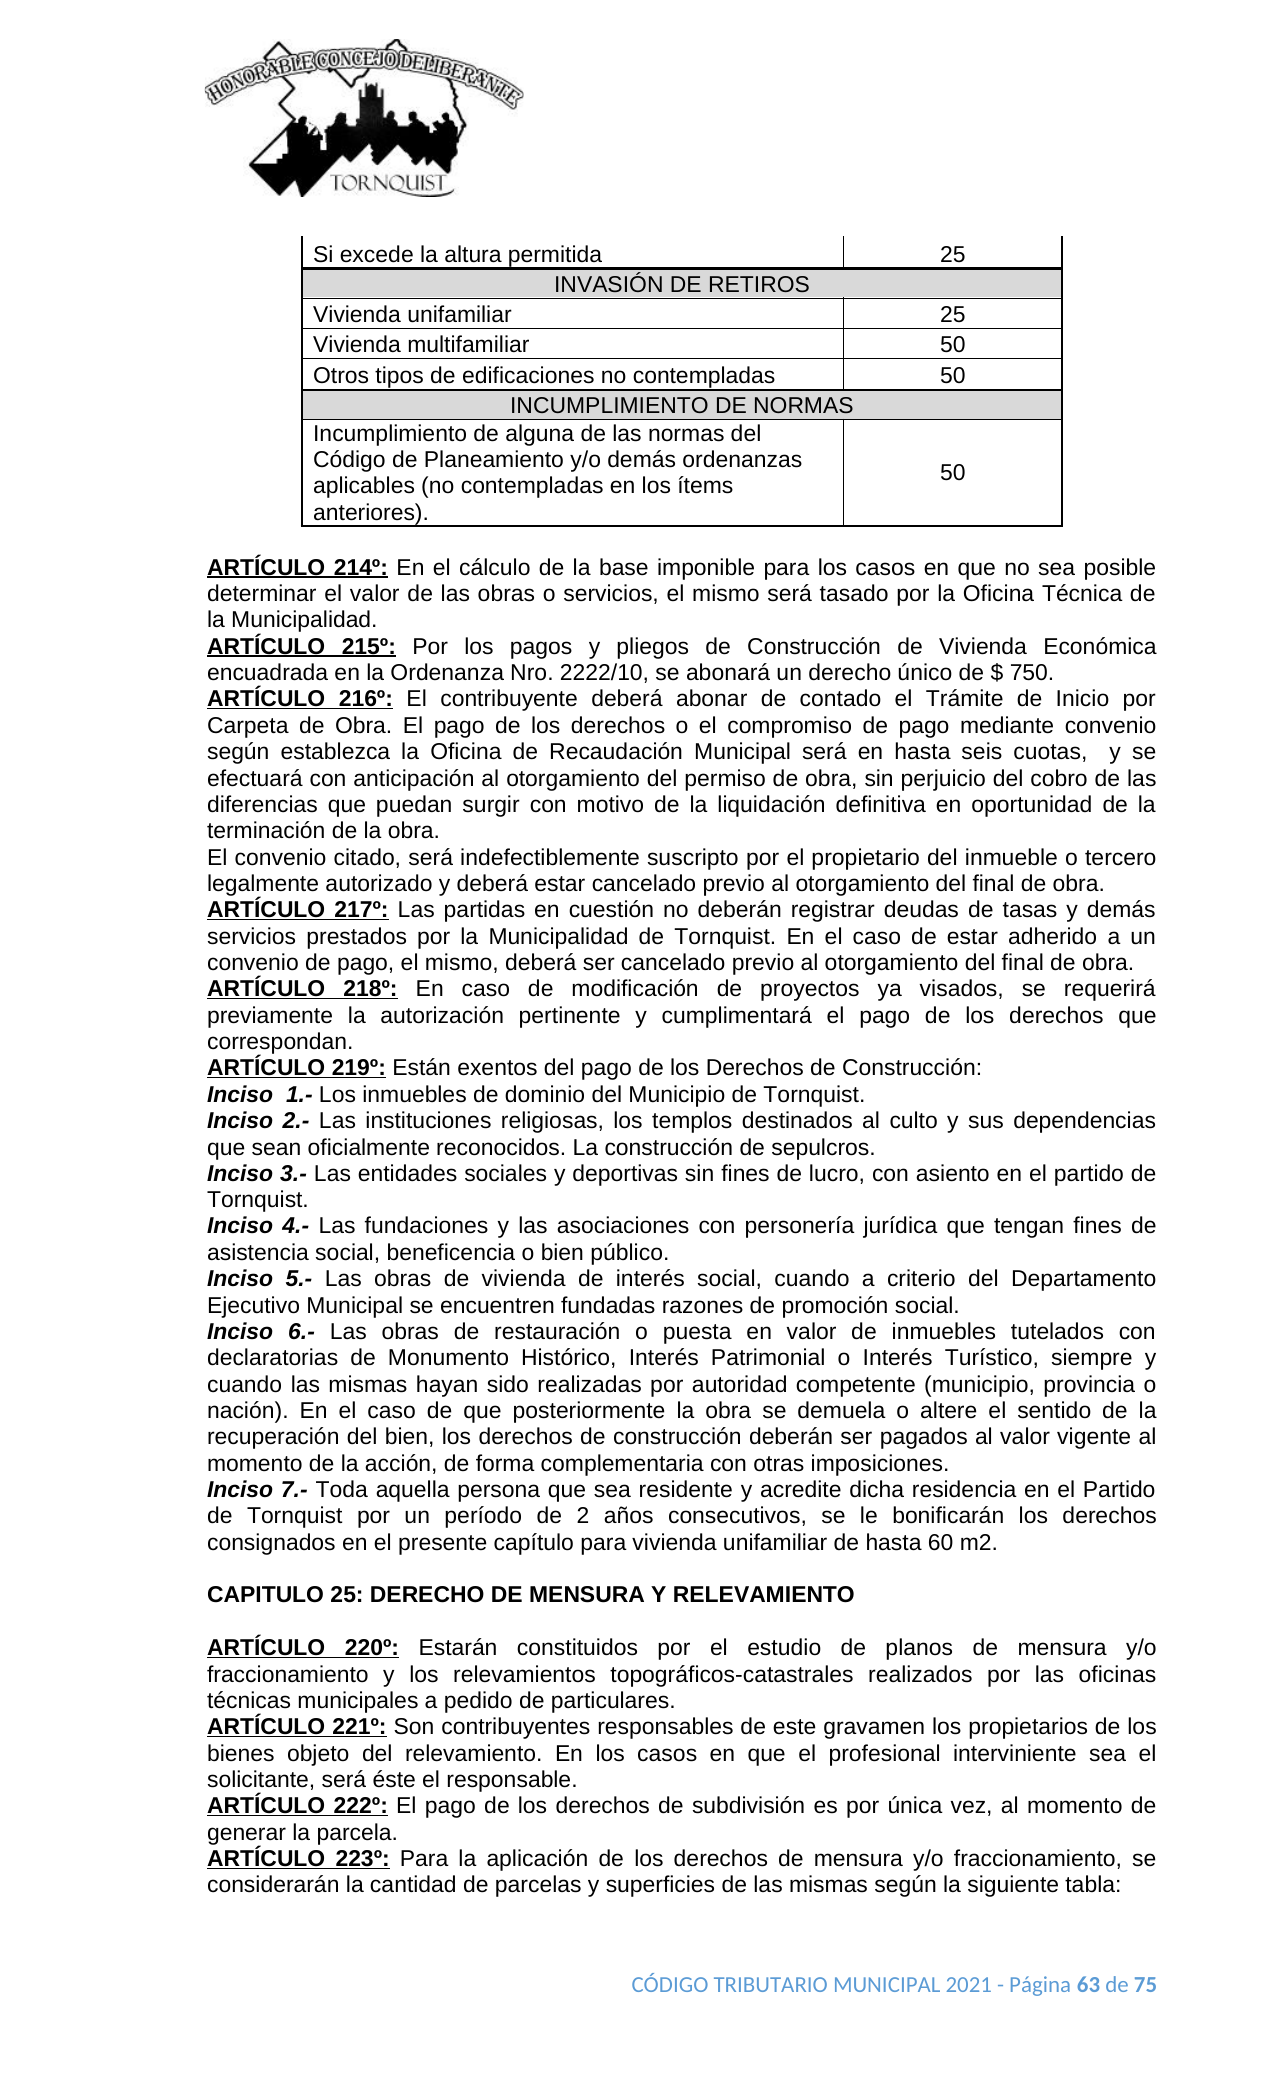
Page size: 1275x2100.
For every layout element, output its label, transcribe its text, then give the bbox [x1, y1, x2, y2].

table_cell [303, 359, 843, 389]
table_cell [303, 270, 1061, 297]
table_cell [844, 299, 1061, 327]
text ARTÍCULO 217º: Las partidas en cuestión no deberán registrar deudas de tasas y demás servicios prestados por la Municipalidad de Tornquist. En el caso de estar adherido a un convenio de pago, el mismo, deberá ser cancelado previo al otorgamiento del final de obra. [207, 896, 1157, 975]
text ARTÍCULO 221º: Son contribuyentes responsables de este gravamen los propietarios de los bienes objeto del relevamiento. En los casos en que el profesional interviniente sea el solicitante, será éste el responsable. [207, 1713, 1157, 1792]
text Inciso 2.- Las instituciones religiosas, los templos destinados al culto y sus dependencias que sean oficialmente reconocidos. La construcción de sepulcros. [207, 1107, 1157, 1160]
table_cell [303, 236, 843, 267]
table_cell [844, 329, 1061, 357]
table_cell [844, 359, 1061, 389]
text ARTÍCULO 216º: El contribuyente deberá abonar de contado el Trámite de Inicio por Carpeta de Obra. El pago de los derechos o el compromiso de pago mediante convenio según establezca la Oficina de Recaudación Municipal será en hasta seis cuotas, y se efectuará con anticipación al otorgamiento del permiso de obra, sin perjuicio del cobro de las diferencias que puedan surgir con motivo de la liquidación definitiva en oportunidad de la terminación de la obra. [207, 685, 1157, 843]
picture [204, 39, 524, 197]
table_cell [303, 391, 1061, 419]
text ARTÍCULO 223º: Para la aplicación de los derechos de mensura y/o fraccionamiento, se considerarán la cantidad de parcelas y superficies de las mismas según la siguiente tabla: [207, 1845, 1157, 1898]
text ARTÍCULO 222º: El pago de los derechos de subdivisión es por única vez, al momento de generar la parcela. [207, 1792, 1157, 1845]
text Inciso 4.- Las fundaciones y las asociaciones con personería jurídica que tengan fines de asistencia social, beneficencia o bien público. [207, 1212, 1157, 1265]
text ARTÍCULO 219º: Están exentos del pago de los Derechos de Construcción: [207, 1054, 1157, 1081]
text ARTÍCULO 214º: En el cálculo de la base imponible para los casos en que no sea posible determinar el valor de las obras o servicios, el mismo será tasado por la Oficina Técnica de la Municipalidad. [207, 554, 1157, 633]
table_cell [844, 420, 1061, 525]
text ARTÍCULO 215º: Por los pagos y pliegos de Construcción de Vivienda Económica encuadrada en la Ordenanza Nro. 2222/10, se abonará un derecho único de $ 750. [207, 633, 1157, 685]
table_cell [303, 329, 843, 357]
text ARTÍCULO 220º: Estarán constituidos por el estudio de planos de mensura y/o fraccionamiento y los relevamientos topográficos-catastrales realizados por las oficinas técnicas municipales a pedido de particulares. [207, 1634, 1157, 1713]
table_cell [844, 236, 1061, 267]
text ARTÍCULO 218º: En caso de modificación de proyectos ya visados, se requerirá previamente la autorización pertinente y cumplimentará el pago de los derechos que correspondan. [207, 975, 1157, 1054]
text Inciso 7.- Toda aquella persona que sea residente y acredite dicha residencia en el Partido de Tornquist por un período de 2 años consecutivos, se le bonificarán los derechos consignados en el presente capítulo para vivienda unifamiliar de hasta 60 m2. [207, 1476, 1157, 1555]
text Inciso 3.- Las entidades sociales y deportivas sin fines de lucro, con asiento en el partido de Tornquist. [207, 1160, 1157, 1212]
text Inciso 5.- Las obras de vivienda de interés social, cuando a criterio del Departamento Ejecutivo Municipal se encuentren fundadas razones de promoción social. [207, 1265, 1157, 1318]
text El convenio citado, será indefectiblemente suscripto por el propietario del inmueble o tercero legalmente autorizado y deberá estar cancelado previo al otorgamiento del final de obra. [207, 843, 1157, 896]
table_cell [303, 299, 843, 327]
subtitle CAPITULO 25: DERECHO DE MENSURA Y RELEVAMIENTO [207, 1581, 1157, 1608]
text Inciso 6.- Las obras de restauración o puesta en valor de inmuebles tutelados con declaratorias de Monumento Histórico, Interés Patrimonial o Interés Turístico, siempre y cuando las mismas hayan sido realizadas por autoridad competente (municipio, provincia o nación). En el caso de que posteriormente la obra se demuela o altere el sentido de la recuperación del bien, los derechos de construcción deberán ser pagados al valor vigente al momento de la acción, de forma complementaria con otras imposiciones. [207, 1318, 1157, 1476]
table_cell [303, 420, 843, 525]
text Inciso 1.- Los inmuebles de dominio del Municipio de Tornquist. [207, 1081, 1157, 1107]
